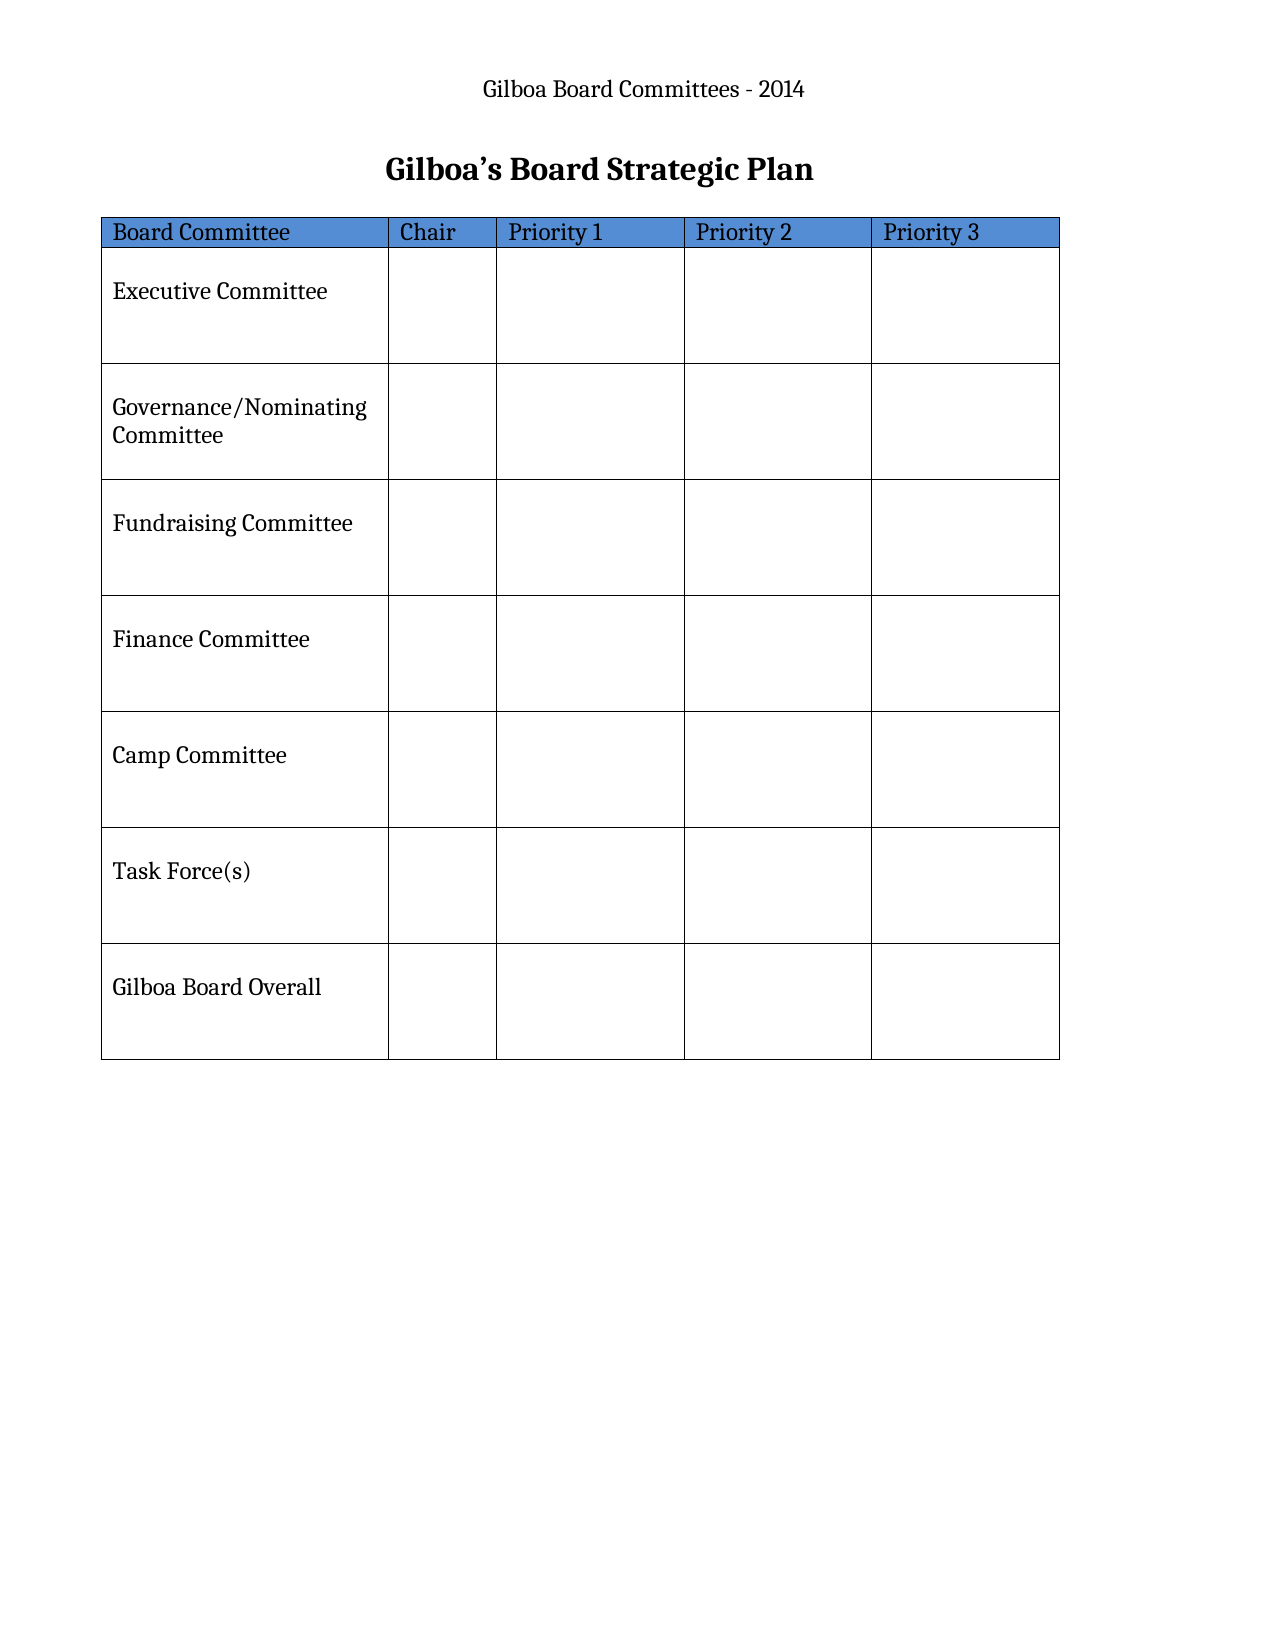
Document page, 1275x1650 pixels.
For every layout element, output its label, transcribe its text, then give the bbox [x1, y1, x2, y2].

table_cell [497, 712, 684, 827]
table_cell [389, 364, 496, 479]
table_cell [872, 364, 1059, 479]
table_cell [872, 248, 1059, 363]
table_cell [389, 596, 496, 711]
table_cell [685, 828, 871, 943]
table_cell [872, 944, 1059, 1059]
table_cell [389, 480, 496, 595]
table_cell Task Force(s) [102, 828, 388, 943]
table_cell [497, 944, 684, 1059]
table_cell Gilboa Board Overall [102, 944, 388, 1059]
table_header Chair [389, 218, 496, 247]
table_cell [389, 944, 496, 1059]
table_cell [497, 248, 684, 363]
table_cell Camp Committee [102, 712, 388, 827]
table_cell [497, 596, 684, 711]
table_cell [685, 480, 871, 595]
table_cell [389, 828, 496, 943]
table_cell [685, 596, 871, 711]
text Gilboa’s Board Strategic Plan [112, 150, 1087, 188]
table_cell Executive Committee [102, 248, 388, 363]
table_header Board Committee [102, 218, 388, 247]
table_cell [389, 712, 496, 827]
table_cell [872, 712, 1059, 827]
table_cell [497, 828, 684, 943]
table_cell Governance/Nominating Committee [102, 364, 388, 479]
table_cell [685, 364, 871, 479]
table_cell Fundraising Committee [102, 480, 388, 595]
table_header Priority 2 [685, 218, 871, 247]
table_cell [872, 828, 1059, 943]
table_cell [389, 248, 496, 363]
table_header Priority 1 [497, 218, 684, 247]
table_cell [872, 596, 1059, 711]
table_cell [497, 480, 684, 595]
table_cell [497, 364, 684, 479]
table_cell Finance Committee [102, 596, 388, 711]
table_cell [685, 248, 871, 363]
table_cell [685, 712, 871, 827]
table_cell [872, 480, 1059, 595]
table_cell [685, 944, 871, 1059]
table_header Priority 3 [872, 218, 1059, 247]
